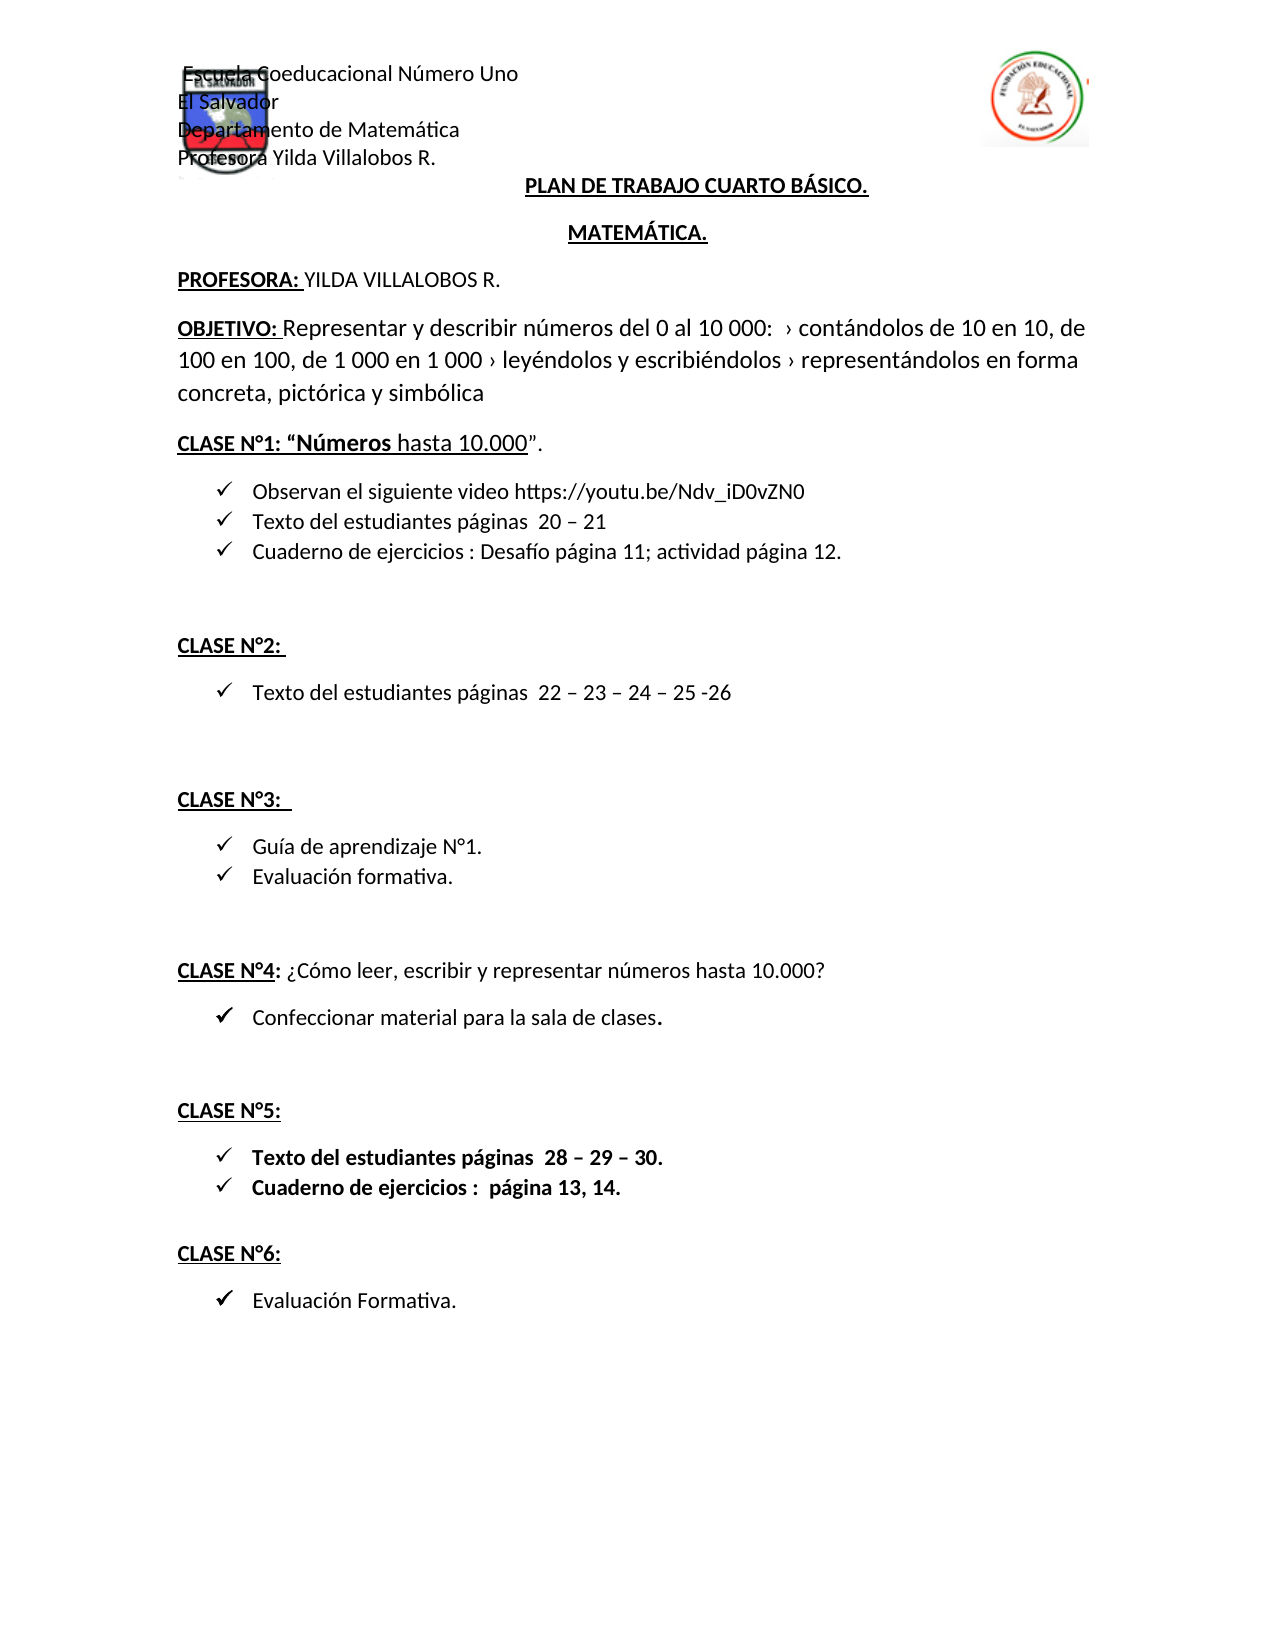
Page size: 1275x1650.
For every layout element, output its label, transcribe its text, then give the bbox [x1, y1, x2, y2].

list Confeccionar material para la sala de clases. [215, 1003, 1098, 1031]
text CLASE N°5: [177, 1097, 1098, 1124]
list Texto del estudiantes páginas 22 – 23 – 24 – 25 -26 [215, 678, 1098, 706]
list Guía de aprendizaje N°1. [215, 832, 1098, 860]
picture [979, 46, 1089, 147]
text CLASE N°1: “Números hasta 10.000”. [177, 427, 1098, 458]
text OBJETIVO: Representar y describir números del 0 al 10 000: › contándolos de 10 en 10, de 100 en 100, de 1 000 en 1 000 › leyéndolos y escribiéndolos › representándolos en forma concreta, pictórica y simbólica [177, 312, 1098, 408]
text CLASE N°6: [177, 1239, 1098, 1267]
list Texto del estudiantes páginas 20 – 21 [215, 507, 1098, 535]
text PROFESORA: YILDA VILLALOBOS R. [177, 265, 1098, 293]
text MATEMÁTICA. [177, 218, 1098, 246]
list Evaluación Formativa. [215, 1286, 1098, 1314]
list Evaluación formativa. [215, 862, 1098, 890]
text PLAN DE TRABAJO CUARTO BÁSICO. [177, 171, 1098, 199]
picture [170, 61, 277, 182]
list Observan el siguiente video https://youtu.be/Ndv_iD0vZN0 [215, 477, 1098, 505]
text CLASE N°2: [177, 631, 1098, 659]
text CLASE N°3: [177, 785, 1098, 813]
list Cuaderno de ejercicios : Desafío página 11; actividad página 12. [215, 537, 1098, 565]
picture [272, 71, 277, 80]
text CLASE N°4: ¿Cómo leer, escribir y representar números hasta 10.000? [177, 956, 1098, 984]
